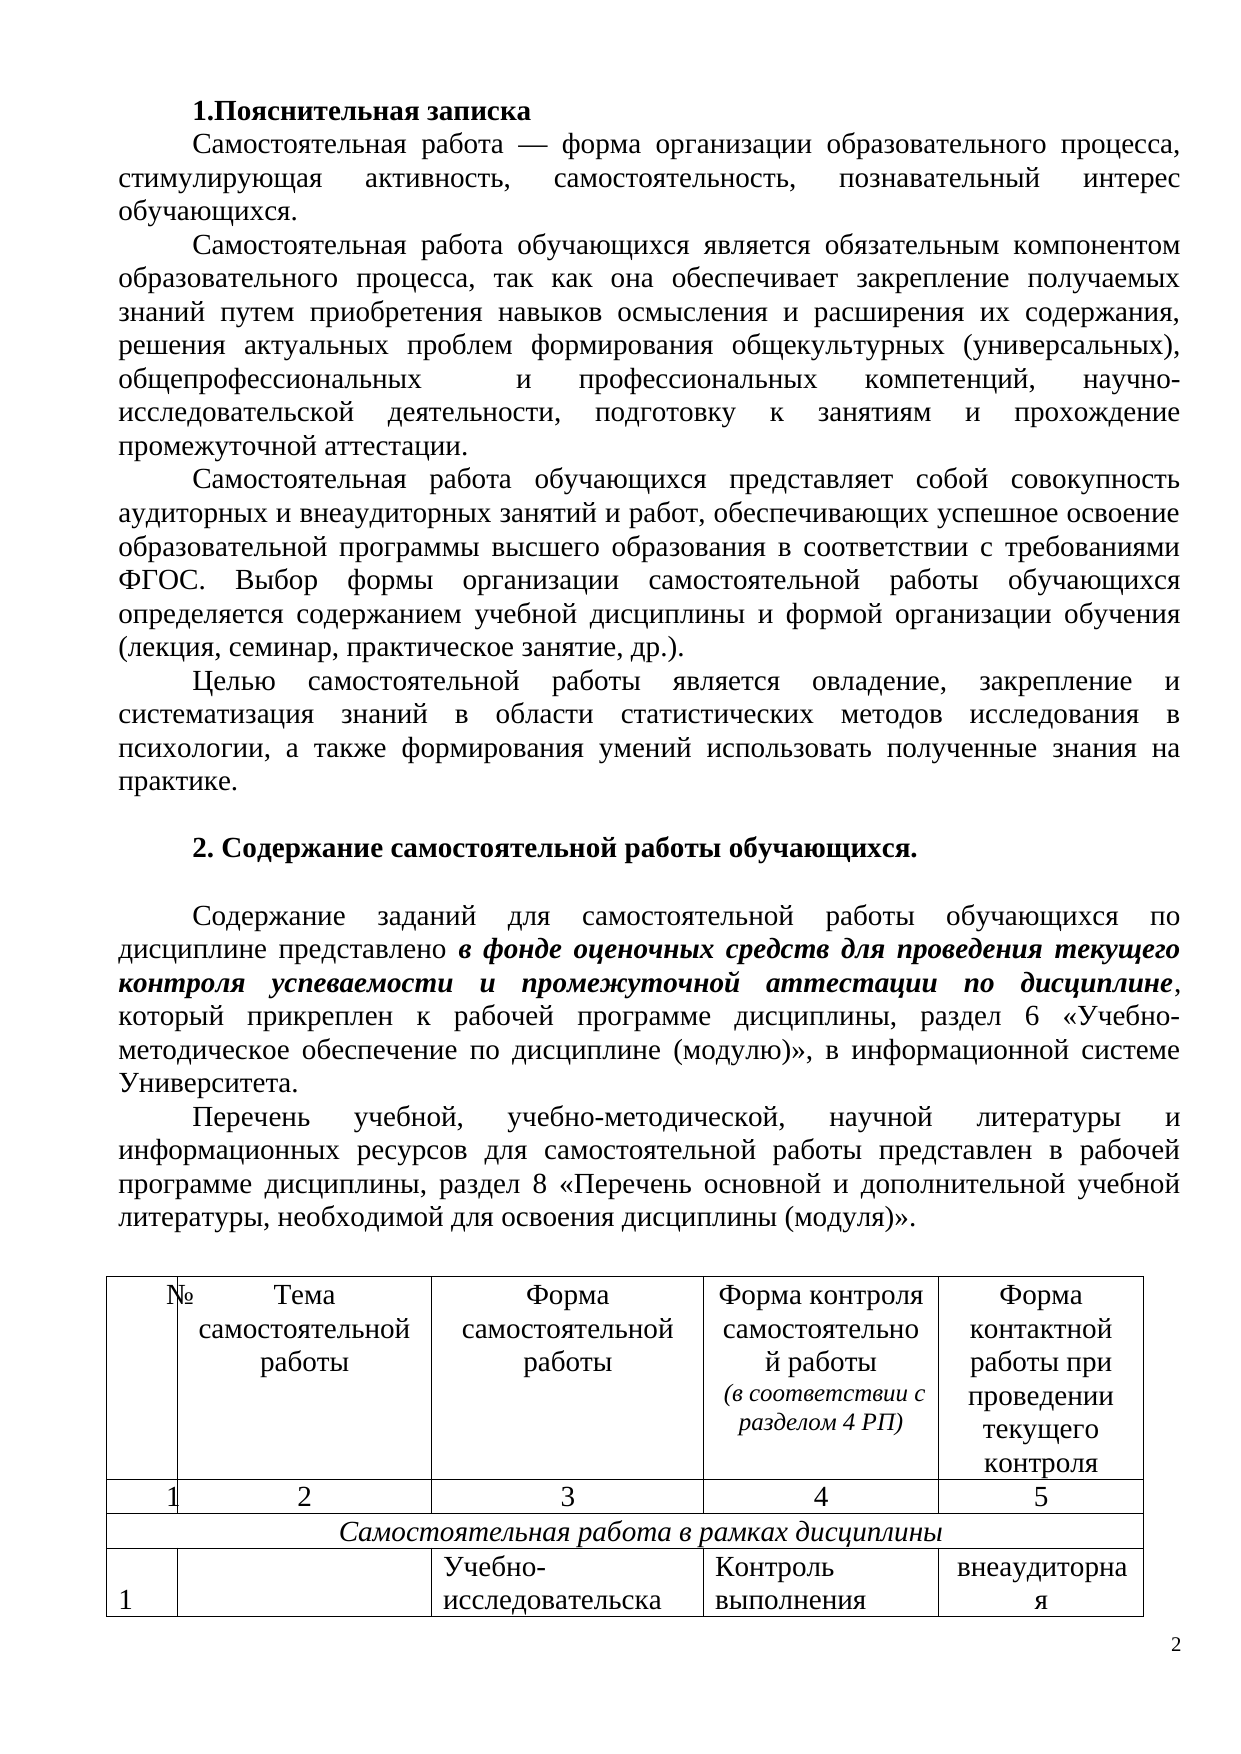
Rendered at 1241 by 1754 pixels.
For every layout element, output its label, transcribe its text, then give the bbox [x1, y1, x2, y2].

table_cell 5 [939, 1480, 1143, 1513]
table_header Форма контроля самостоятельной работы (в соответствии с разделом 4 РП) [704, 1277, 938, 1478]
table_cell 2 [178, 1480, 431, 1513]
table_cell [704, 1549, 938, 1616]
text Содержание заданий для самостоятельной работы обучающихся по дисциплине представлено в фонде оценочных средств для проведения текущего контроля успеваемости и промежуточной аттестации по дисциплине, который прикреплен к рабочей программе дисциплины, раздел 6 «Учебно- методическое обеспечение по дисциплине (модулю)», в информационной системе Университета. [118, 898, 1181, 1099]
text 2. Содержание самостоятельной работы обучающихся. [118, 831, 1181, 864]
text Перечень учебной, учебно-методической, научной литературы и информационных ресурсов для самостоятельной работы представлен в рабочей программе дисциплины, раздел 8 «Перечень основной и дополнительной учебной литературы, необходимой для освоения дисциплины (модуля)». [118, 1099, 1181, 1233]
text Самостоятельная работа обучающихся представляет собой совокупность аудиторных и внеаудиторных занятий и работ, обеспечивающих успешное освоение образовательной программы высшего образования в соответствии с требованиями ФГОС. Выбор формы организации самостоятельной работы обучающихся определяется содержанием учебной дисциплины и формой организации обучения (лекция, семинар, практическое занятие, др.). [118, 462, 1181, 663]
table_header Форма контактной работы при проведении текущего контроля [939, 1277, 1143, 1478]
text Целью самостоятельной работы является овладение, закрепление и систематизация знаний в области статистических методов исследования в психологии, а также формирования умений использовать полученные знания на практике. [118, 663, 1181, 797]
table_header № [107, 1277, 177, 1478]
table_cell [432, 1549, 703, 1616]
table_cell 4 [704, 1480, 938, 1513]
table_cell 1 [107, 1480, 177, 1513]
table_cell Самостоятельная работа в рамках дисциплины [107, 1514, 1143, 1548]
table_header Тема самостоятельной работы [178, 1277, 431, 1478]
table_cell [178, 1549, 431, 1616]
table_cell 1 1 [107, 1549, 177, 1616]
text 1.Пояснительная записка [118, 93, 1181, 126]
table_cell 3 [432, 1480, 703, 1513]
table_cell внеаудиторная (КСР) [939, 1549, 1143, 1616]
text Самостоятельная работа обучающихся является обязательным компонентом образовательного процесса, так как она обеспечивает закрепление получаемых знаний путем приобретения навыков осмысления и расширения их содержания, решения актуальных проблем формирования общекультурных (универсальных), общепрофессиональных и профессиональных компетенций, научно-исследовательской деятельности, подготовку к занятиям и прохождение промежуточной аттестации. [118, 227, 1181, 462]
table_header Форма самостоятельной работы [432, 1277, 703, 1478]
text Самостоятельная работа — форма организации образовательного процесса, стимулирующая активность, самостоятельность, познавательный интерес обучающихся. [118, 126, 1181, 227]
